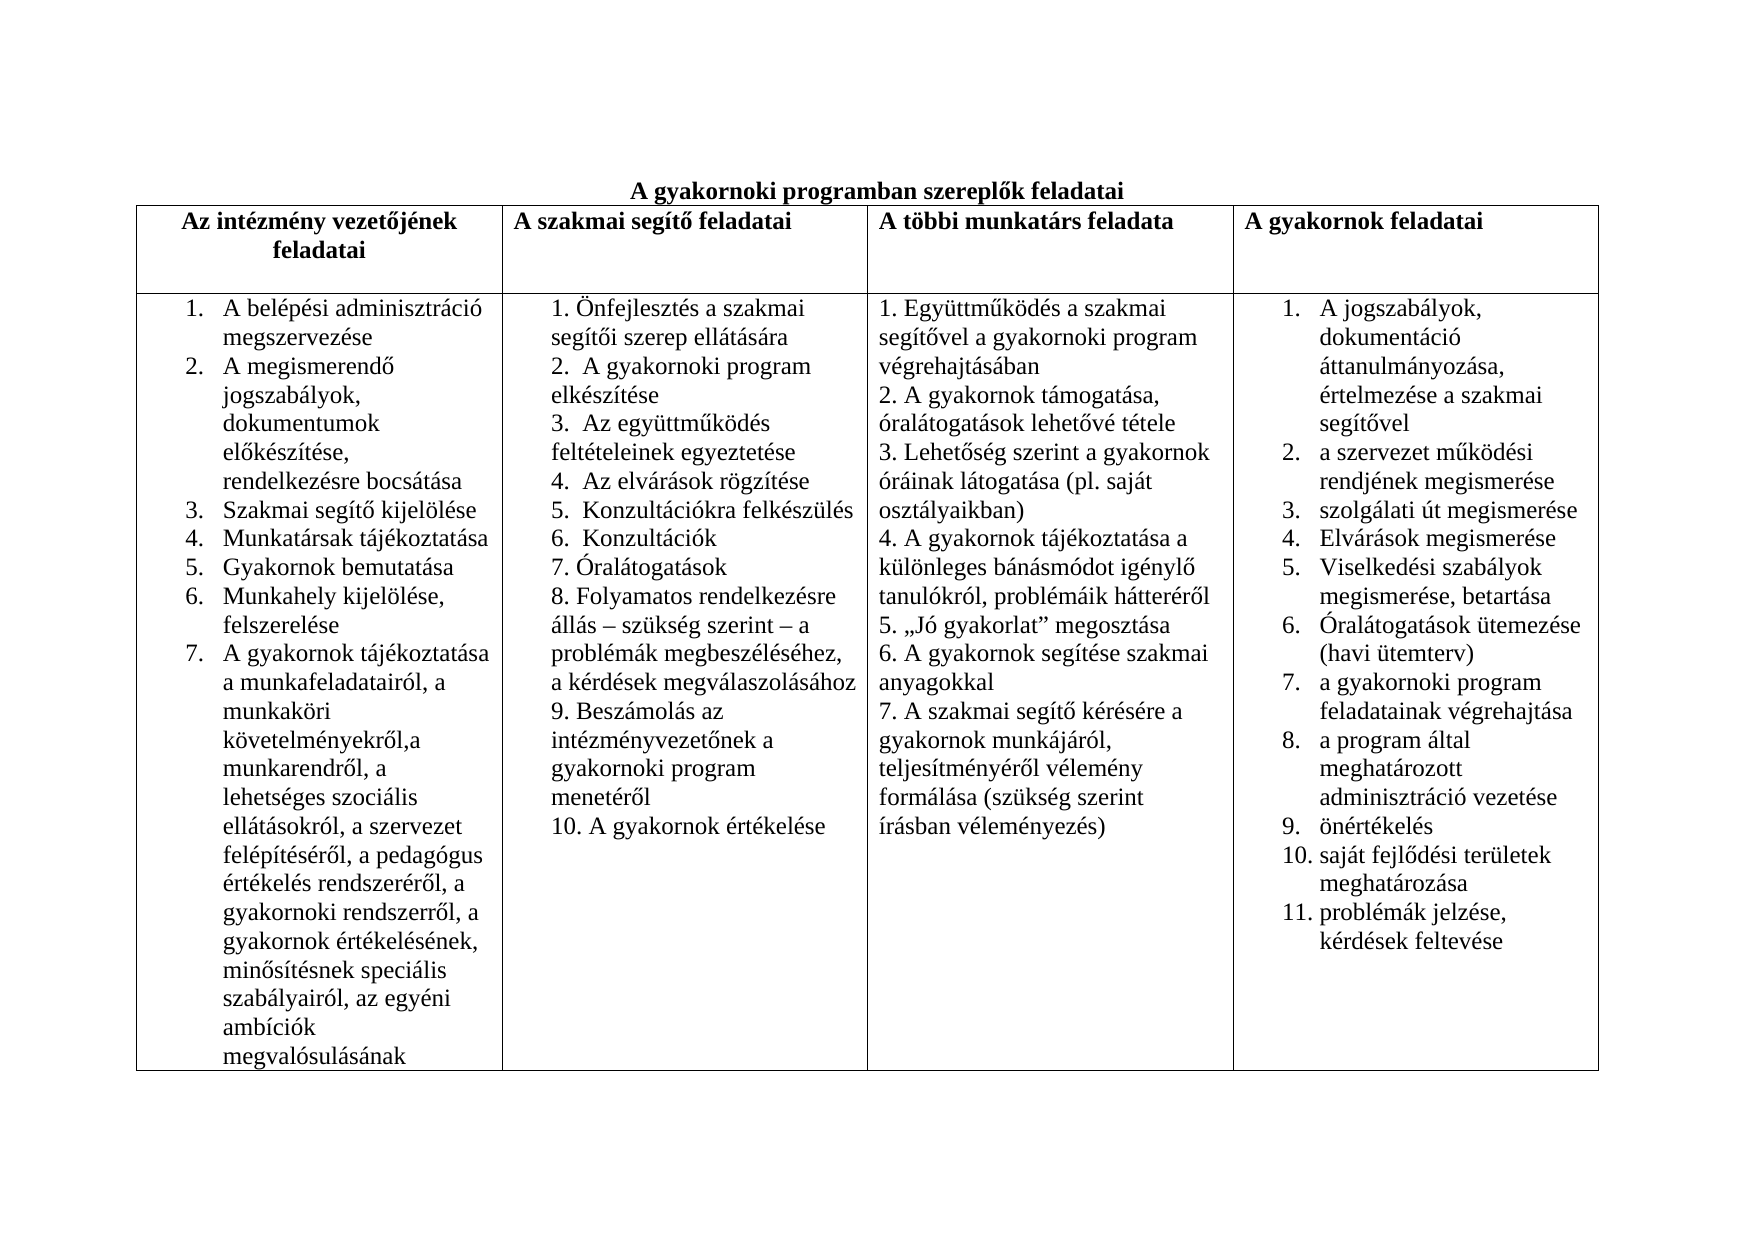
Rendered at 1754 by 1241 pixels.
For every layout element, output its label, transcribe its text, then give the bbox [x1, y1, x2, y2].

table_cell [1234, 294, 1598, 1070]
table_header Az intézmény vezetőjének feladatai [137, 206, 502, 292]
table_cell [868, 294, 1233, 1070]
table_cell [503, 294, 867, 1070]
table_header A szakmai segítő feladatai [503, 206, 867, 292]
table_header A többi munkatárs feladata [868, 206, 1233, 292]
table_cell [137, 294, 502, 1070]
table_header A gyakornok feladatai [1234, 206, 1598, 292]
text A gyakornoki programban szereplők feladatai [148, 176, 1606, 205]
